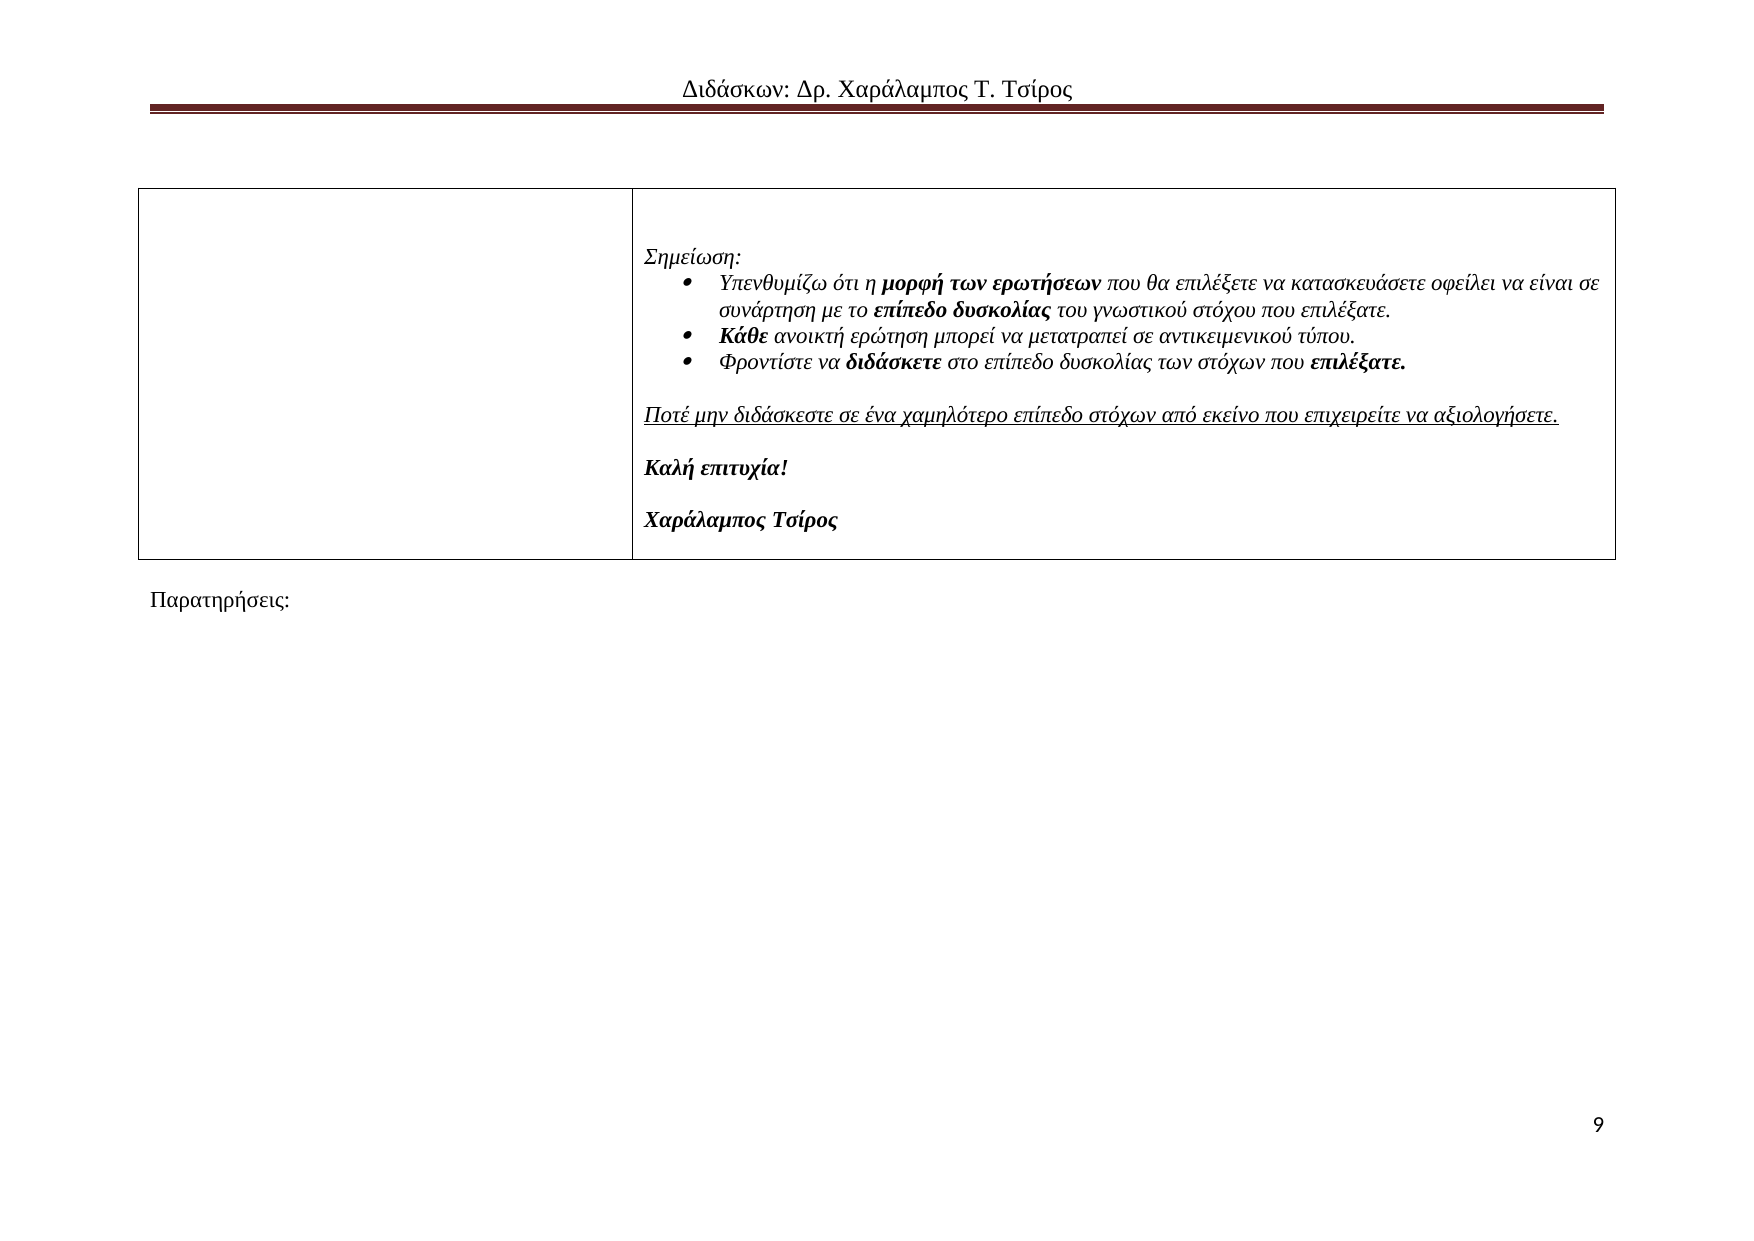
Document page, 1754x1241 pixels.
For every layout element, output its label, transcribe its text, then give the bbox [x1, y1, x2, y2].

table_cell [633, 189, 1615, 559]
text Παρατηρήσεις: [150, 587, 1604, 613]
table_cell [139, 189, 632, 559]
